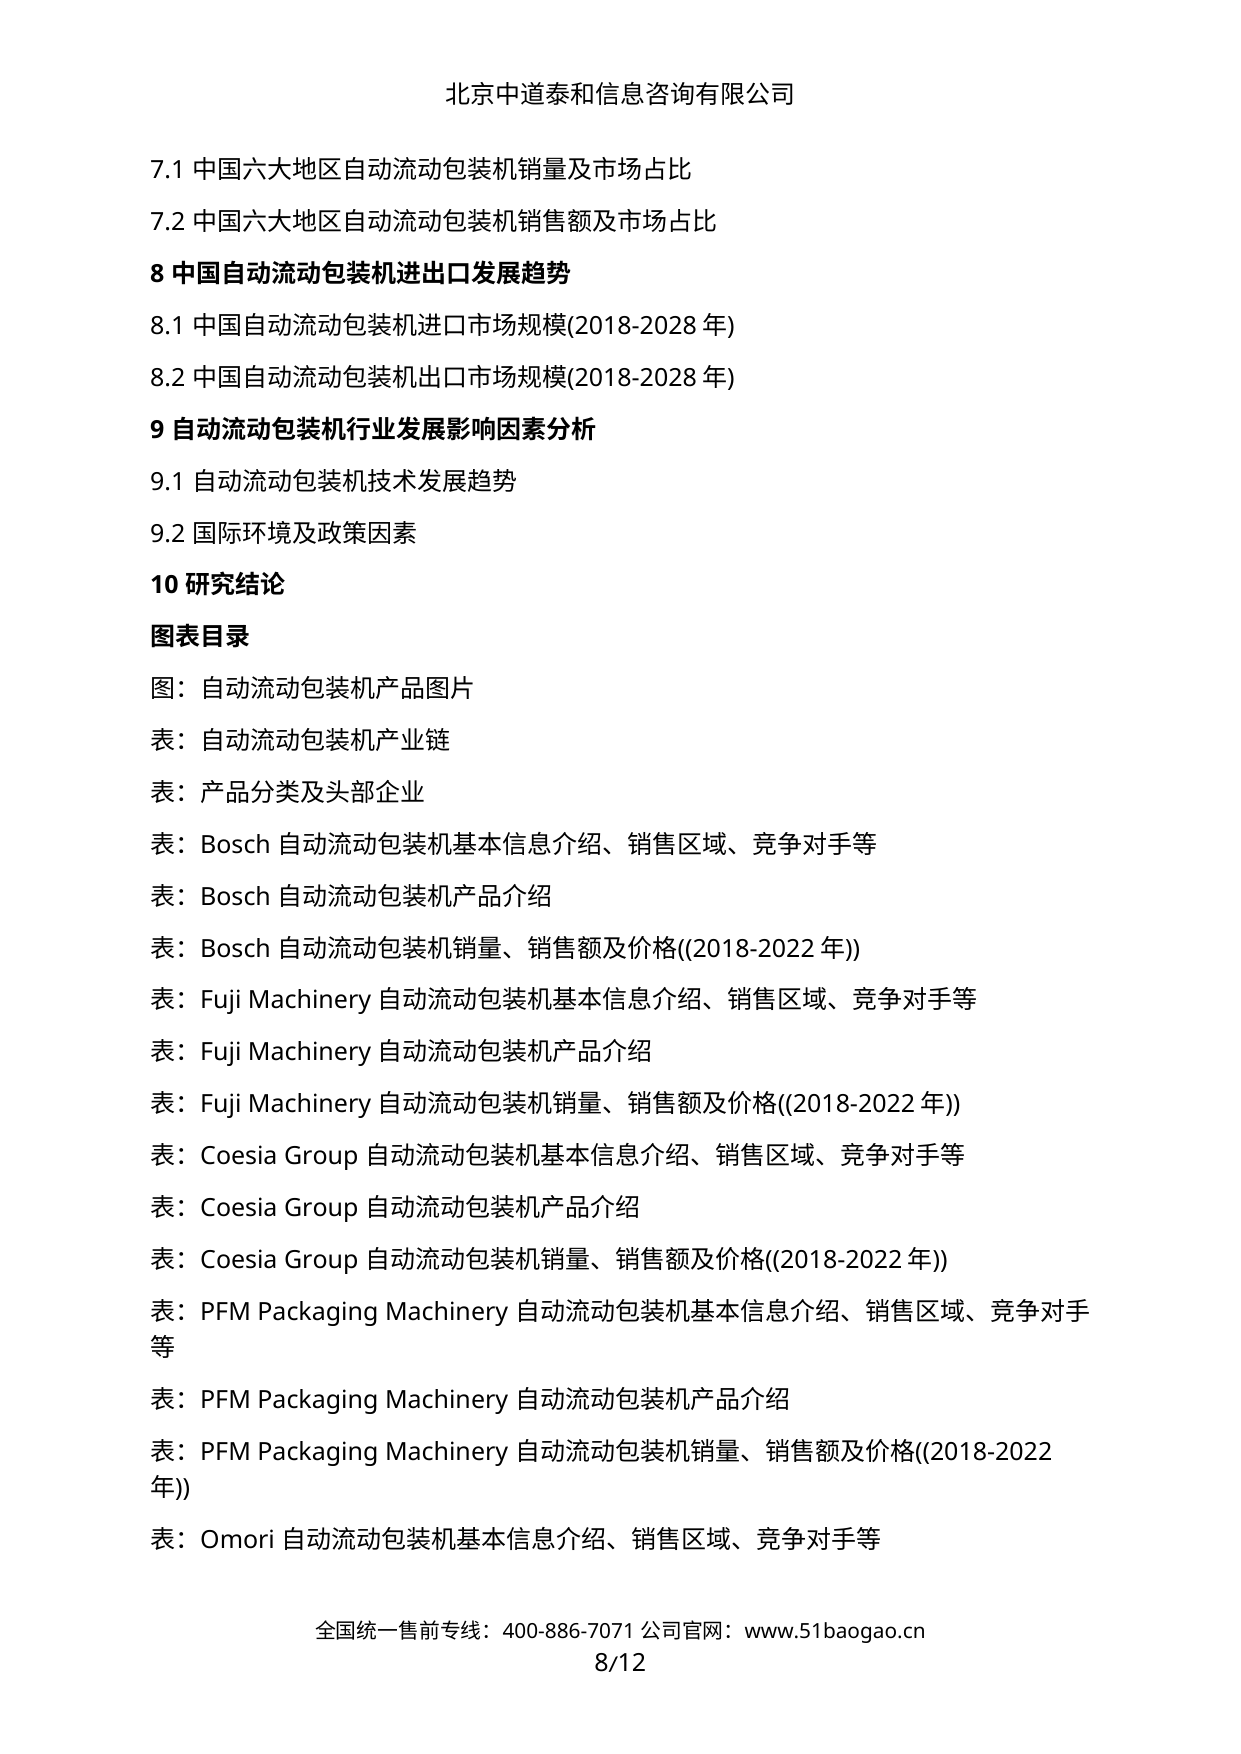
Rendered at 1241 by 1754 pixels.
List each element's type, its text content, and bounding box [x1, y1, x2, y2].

text 表：Coesia Group 自动流动包装机产品介绍 [150, 1187, 1090, 1224]
text 表：Omori 自动流动包装机基本信息介绍、销售区域、竞争对手等 [150, 1519, 1090, 1556]
text 表：自动流动包装机产业链 [150, 721, 1090, 757]
text 表：Fuji Machinery 自动流动包装机产品介绍 [150, 1032, 1090, 1068]
text 表：PFM Packaging Machinery 自动流动包装机销量、销售额及价格((2018-2022年)) [150, 1431, 1090, 1504]
text 8 中国自动流动包装机进出口发展趋势 [150, 254, 1090, 290]
text 表：Bosch 自动流动包装机销量、销售额及价格((2018-2022年)) [150, 928, 1090, 964]
text 9.2 国际环境及政策因素 [150, 513, 1090, 549]
text 表：Fuji Machinery 自动流动包装机基本信息介绍、销售区域、竞争对手等 [150, 980, 1090, 1016]
text 图表目录 [150, 617, 1090, 653]
text 7.1 中国六大地区自动流动包装机销量及市场占比 [150, 150, 1090, 186]
text 8.2 中国自动流动包装机出口市场规模(2018-2028年) [150, 357, 1090, 394]
text 表：Bosch 自动流动包装机产品介绍 [150, 876, 1090, 912]
text 10 研究结论 [150, 565, 1090, 601]
text 表：Fuji Machinery 自动流动包装机销量、销售额及价格((2018-2022年)) [150, 1084, 1090, 1120]
text 8.1 中国自动流动包装机进口市场规模(2018-2028年) [150, 306, 1090, 342]
text 9 自动流动包装机行业发展影响因素分析 [150, 409, 1090, 446]
text 7.2 中国六大地区自动流动包装机销售额及市场占比 [150, 202, 1090, 238]
text 表：PFM Packaging Machinery 自动流动包装机基本信息介绍、销售区域、竞争对手等 [150, 1291, 1090, 1364]
text 图：自动流动包装机产品图片 [150, 669, 1090, 705]
text 表：产品分类及头部企业 [150, 772, 1090, 809]
text 9.1 自动流动包装机技术发展趋势 [150, 461, 1090, 497]
text 表：Coesia Group 自动流动包装机销量、销售额及价格((2018-2022年)) [150, 1239, 1090, 1276]
text 表：Bosch 自动流动包装机基本信息介绍、销售区域、竞争对手等 [150, 824, 1090, 861]
text 表：PFM Packaging Machinery 自动流动包装机产品介绍 [150, 1379, 1090, 1416]
text 表：Coesia Group 自动流动包装机基本信息介绍、销售区域、竞争对手等 [150, 1136, 1090, 1172]
